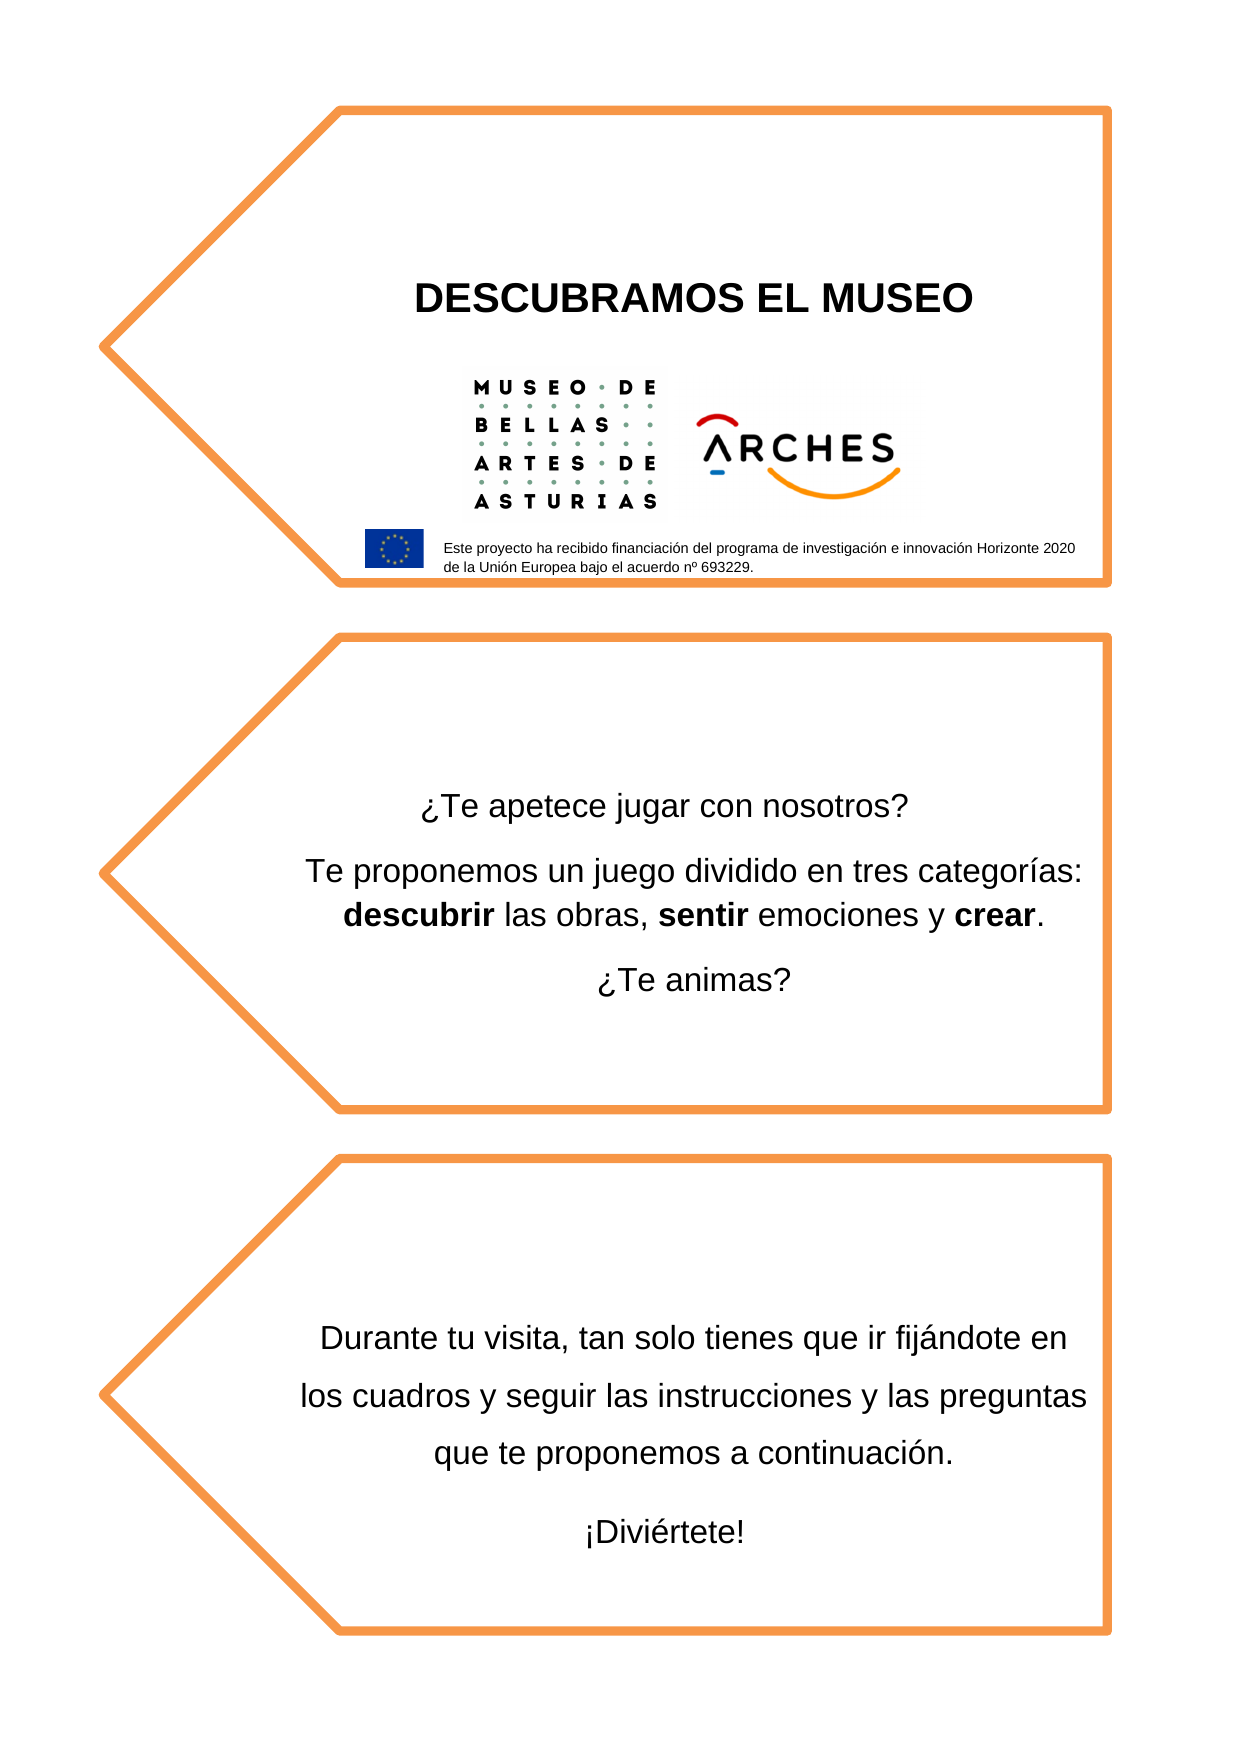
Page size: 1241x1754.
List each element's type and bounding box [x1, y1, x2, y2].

picture [461, 366, 669, 523]
